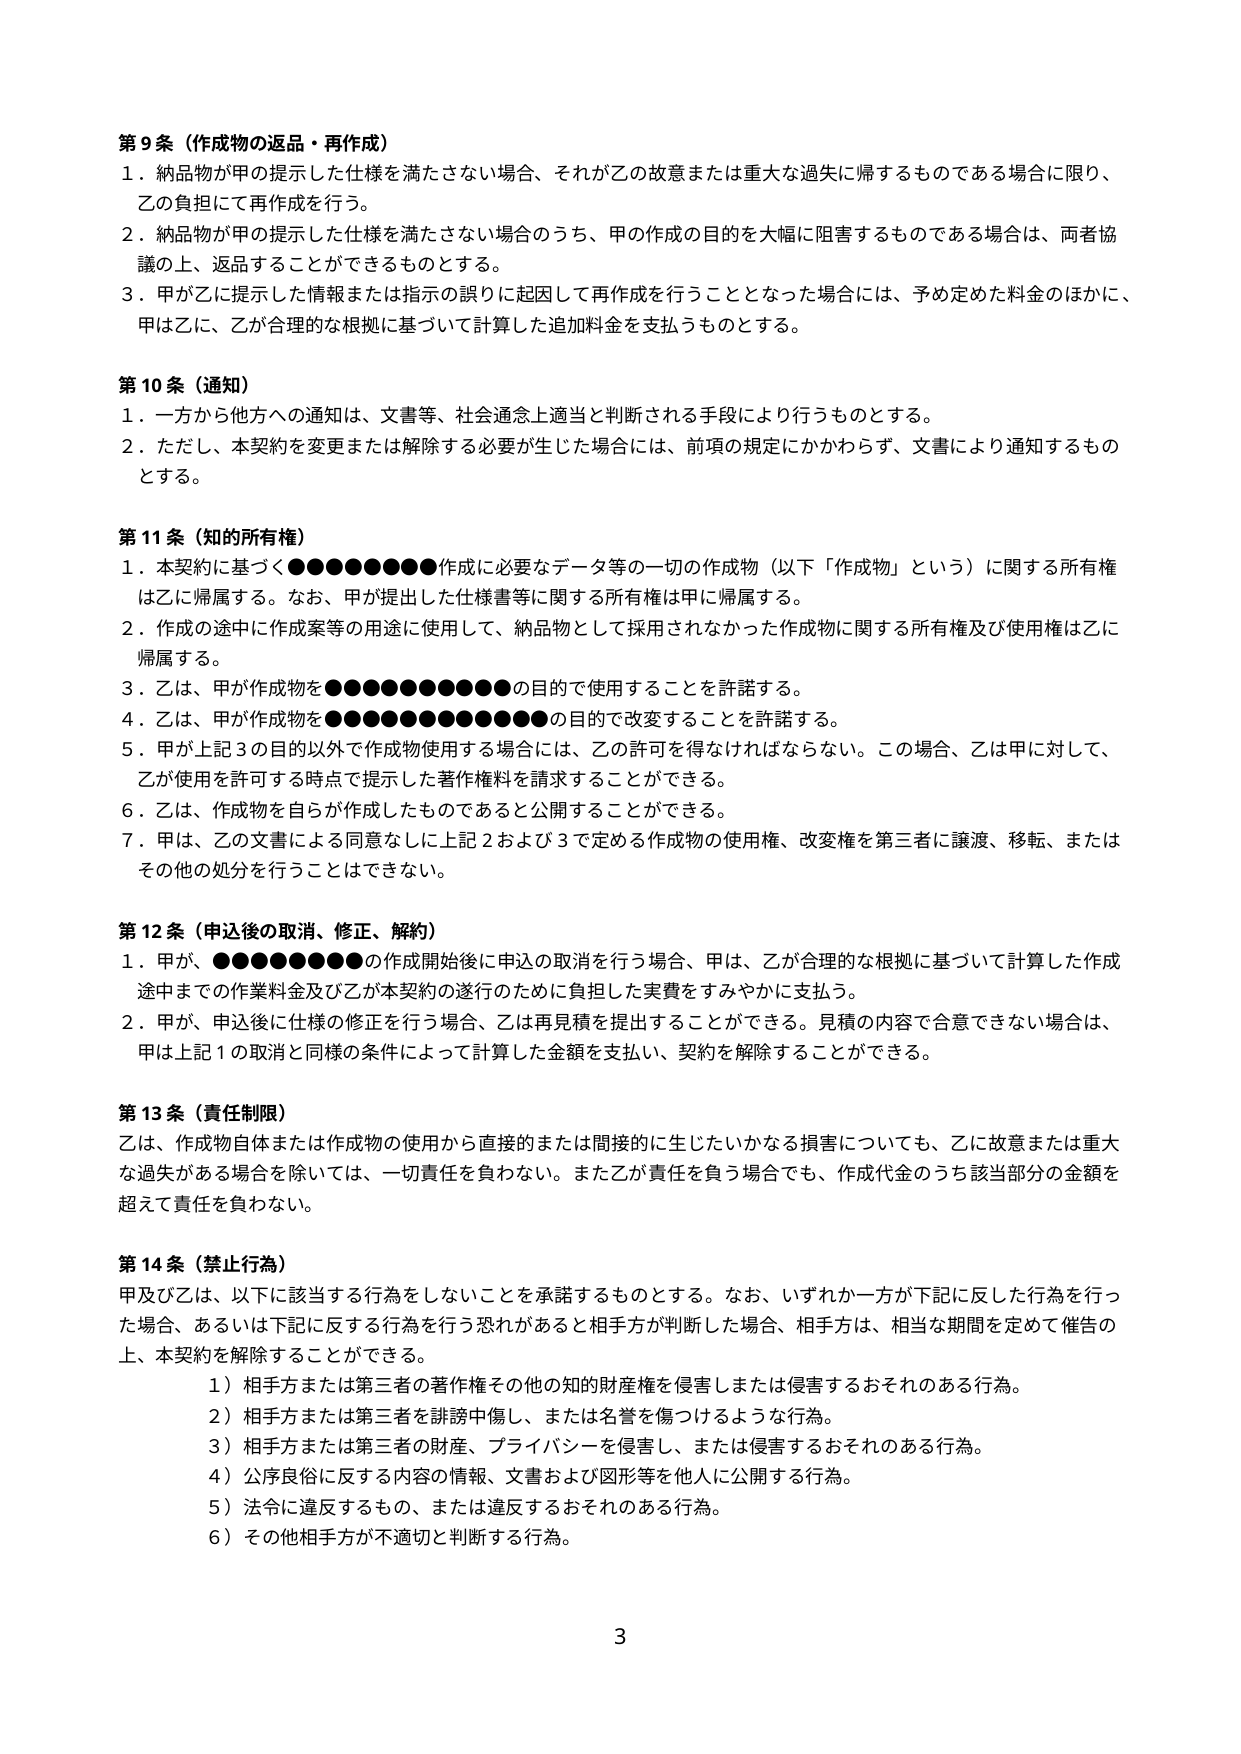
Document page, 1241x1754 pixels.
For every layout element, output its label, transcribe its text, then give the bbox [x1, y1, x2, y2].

text ２）相手方または第三者を誹謗中傷し、または名誉を傷つけるような行為。 [118, 1400, 1122, 1430]
text １．本契約に基づく●●●●●●●●作成に必要なデータ等の一切の作成物（以下「作成物」という）に関する所有権は乙に帰属する。なお、甲が提出した仕様書等に関する所有権は甲に帰属する。 [118, 551, 1122, 612]
text 第12条（申込後の取消、修正、解約） [118, 915, 1122, 945]
text 第13条（責任制限） [118, 1097, 1122, 1127]
text 第11条（知的所有権） [118, 521, 1122, 551]
text １．納品物が甲の提示した仕様を満たさない場合、それが乙の故意または重大な過失に帰するものである場合に限り、乙の負担にて再作成を行う。 [118, 157, 1122, 218]
text ７．甲は、乙の文書による同意なしに上記2および3で定める作成物の使用権、改変権を第三者に譲渡、移転、またはその他の処分を行うことはできない。 [118, 824, 1122, 884]
text ４．乙は、甲が作成物を●●●●●●●●●●●●の目的で改変することを許諾する。 [118, 703, 1122, 733]
text ２．作成の途中に作成案等の用途に使用して、納品物として採用されなかった作成物に関する所有権及び使用権は乙に帰属する。 [118, 612, 1122, 672]
text ３．乙は、甲が作成物を●●●●●●●●●●の目的で使用することを許諾する。 [118, 672, 1122, 703]
text ３）相手方または第三者の財産、プライバシーを侵害し、または侵害するおそれのある行為。 [118, 1430, 1122, 1461]
text 第14条（禁止行為） [118, 1248, 1122, 1279]
text ５）法令に違反するもの、または違反するおそれのある行為。 [118, 1491, 1122, 1521]
text ３．甲が乙に提示した情報または指示の誤りに起因して再作成を行うこととなった場合には、予め定めた料金のほかに、甲は乙に、乙が合理的な根拠に基づいて計算した追加料金を支払うものとする。 [118, 278, 1122, 339]
text 第10条（通知） [118, 369, 1122, 399]
text ６．乙は、作成物を自らが作成したものであると公開することができる。 [118, 794, 1122, 824]
text ５．甲が上記3の目的以外で作成物使用する場合には、乙の許可を得なければならない。この場合、乙は甲に対して、乙が使用を許可する時点で提示した著作権料を請求することができる。 [118, 733, 1122, 794]
text 乙は、作成物自体または作成物の使用から直接的または間接的に生じたいかなる損害についても、乙に故意または重大な過失がある場合を除いては、一切責任を負わない。また乙が責任を負う場合でも、作成代金のうち該当部分の金額を超えて責任を負わない。 [118, 1127, 1122, 1218]
text ２．甲が、申込後に仕様の修正を行う場合、乙は再見積を提出することができる。見積の内容で合意できない場合は、甲は上記1の取消と同様の条件によって計算した金額を支払い、契約を解除することができる。 [118, 1006, 1122, 1066]
text １．甲が、●●●●●●●●の作成開始後に申込の取消を行う場合、甲は、乙が合理的な根拠に基づいて計算した作成途中までの作業料金及び乙が本契約の遂行のために負担した実費をすみやかに支払う。 [118, 945, 1122, 1006]
text 第9条（作成物の返品・再作成） [118, 127, 1122, 157]
text ２．ただし、本契約を変更または解除する必要が生じた場合には、前項の規定にかかわらず、文書により通知するものとする。 [118, 430, 1122, 491]
text 甲及び乙は、以下に該当する行為をしないことを承諾するものとする。なお、いずれか一方が下記に反した行為を行った場合、あるいは下記に反する行為を行う恐れがあると相手方が判断した場合、相手方は、相当な期間を定めて催告の上、本契約を解除することができる。 [118, 1279, 1122, 1369]
text １．一方から他方への通知は、文書等、社会通念上適当と判断される手段により行うものとする。 [118, 399, 1122, 430]
text ２．納品物が甲の提示した仕様を満たさない場合のうち、甲の作成の目的を大幅に阻害するものである場合は、両者協議の上、返品することができるものとする。 [118, 218, 1122, 278]
text ４）公序良俗に反する内容の情報、文書および図形等を他人に公開する行為。 [118, 1461, 1122, 1491]
text １）相手方または第三者の著作権その他の知的財産権を侵害しまたは侵害するおそれのある行為。 [206, 1369, 1122, 1400]
text ６）その他相手方が不適切と判断する行為。 [118, 1521, 1122, 1551]
